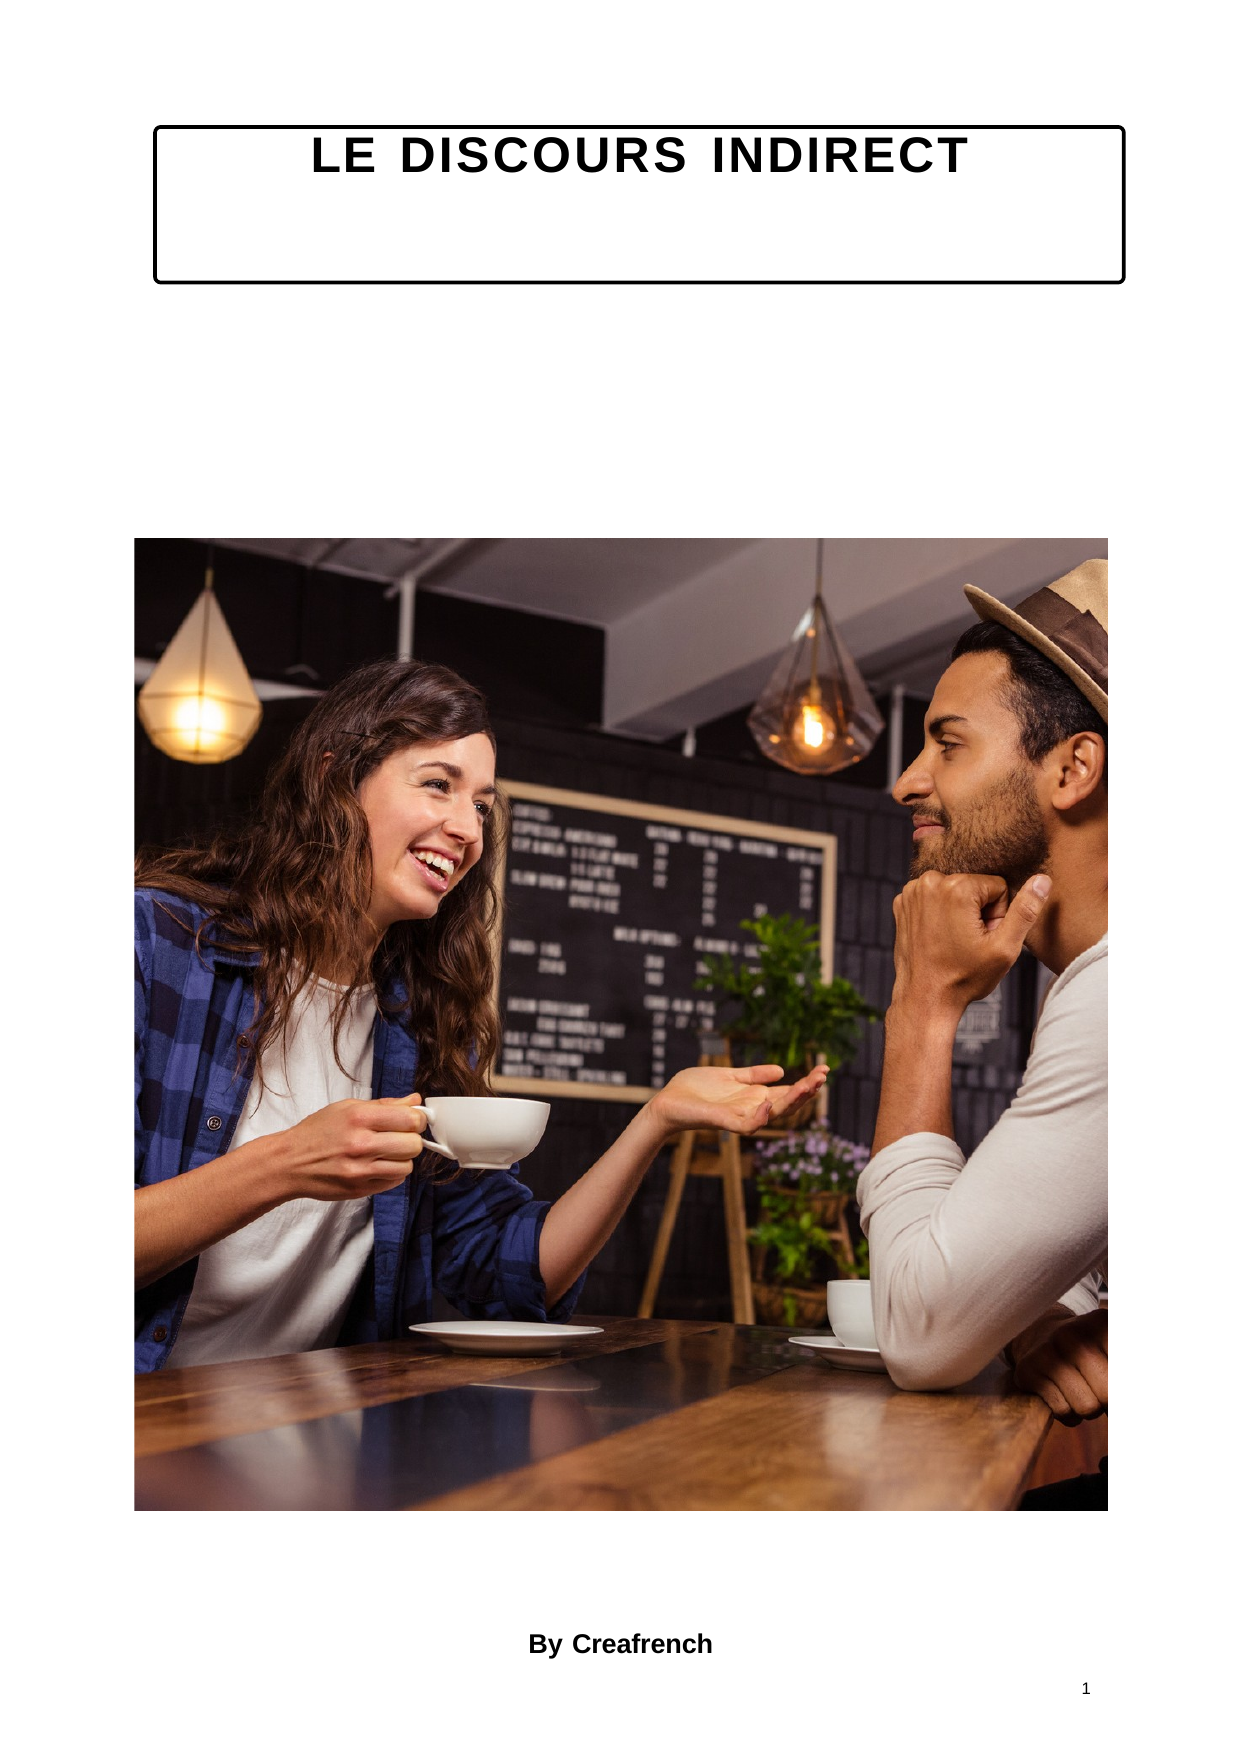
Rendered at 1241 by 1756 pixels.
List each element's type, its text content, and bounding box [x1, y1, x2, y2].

title By Creafrench [526, 1628, 715, 1659]
picture [134, 538, 1108, 1511]
